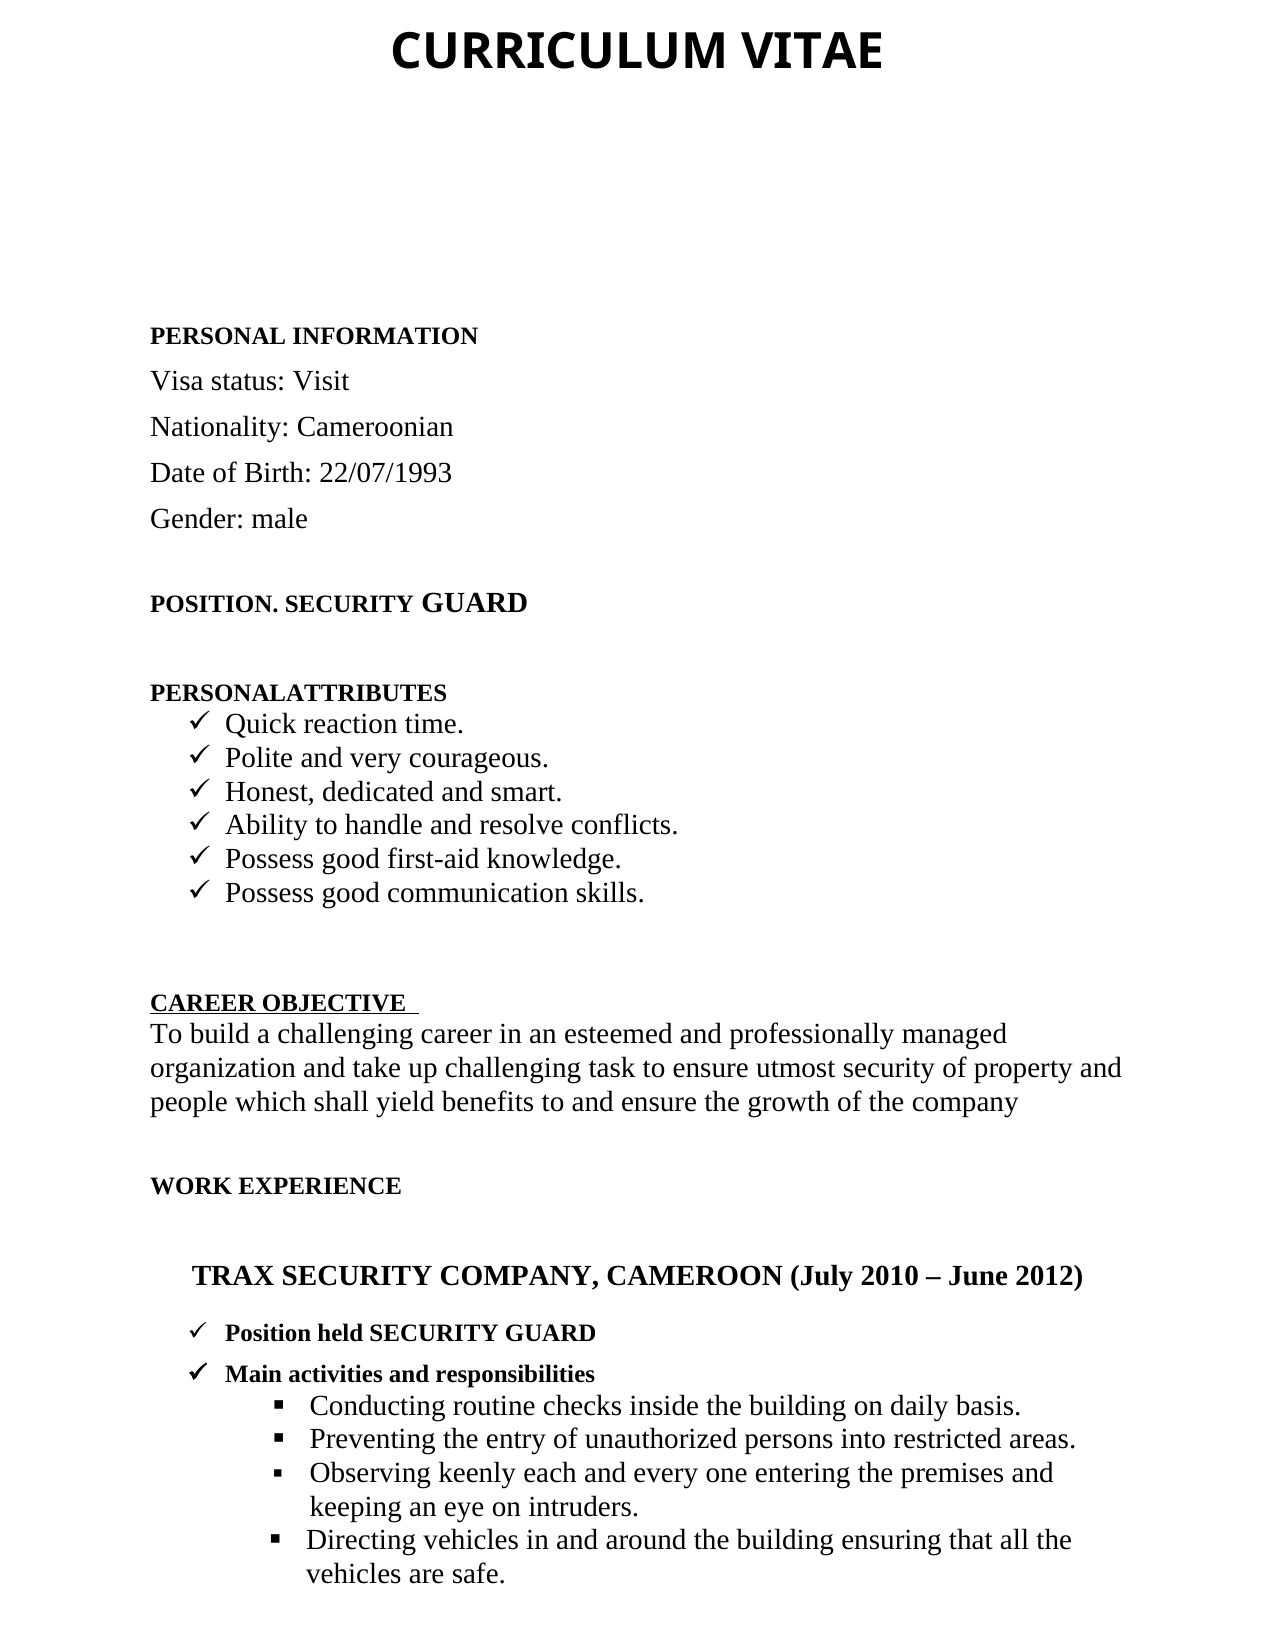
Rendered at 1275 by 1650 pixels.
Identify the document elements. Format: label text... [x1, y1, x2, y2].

text CAREER OBJECTIVE [150, 988, 1125, 1017]
list Directing vehicles in and around the building ensuring that all the vehicles are safe. [268, 1522, 1125, 1589]
text TRAX SECURITY COMPANY, CAMEROON (July 2010 – June 2012) [150, 1258, 1125, 1292]
text Date of Birth: 22/07/1993 [150, 455, 1125, 488]
list Ability to handle and resolve conflicts. [187, 807, 1125, 841]
list Preventing the entry of unauthorized persons into restricted areas. [272, 1422, 1125, 1455]
text Visa status: Visit [150, 363, 1125, 396]
list Conducting routine checks inside the building on daily basis. [272, 1388, 1125, 1422]
list Main activities and responsibilities [187, 1359, 1125, 1388]
text Gender: male [150, 501, 1125, 534]
list Polite and very courageous. [187, 740, 1125, 774]
text CURRICULUM VITAE [150, 15, 1125, 83]
text PERSONALATTRIBUTES [150, 678, 1125, 706]
list Quick reaction time. [187, 706, 1125, 740]
list Possess good communication skills. [187, 875, 1125, 908]
text To build a challenging career in an esteemed and professionally managed organization and take up challenging task to ensure utmost security of property and people which shall yield benefits to and ensure the growth of the company [150, 1017, 1125, 1117]
text PERSONAL INFORMATION [150, 321, 1125, 350]
text WORK EXPERIENCE [150, 1171, 1125, 1200]
list Possess good first-aid knowledge. [187, 841, 1125, 875]
list Honest, dedicated and smart. [187, 774, 1125, 807]
list Position held SECURITY GUARD [187, 1318, 1125, 1347]
text Nationality: Cameroonian [150, 409, 1125, 442]
text POSITION. SECURITY GUARD [150, 586, 1125, 619]
list Observing keenly each and every one entering the premises and keeping an eye on intruders. [272, 1455, 1125, 1522]
